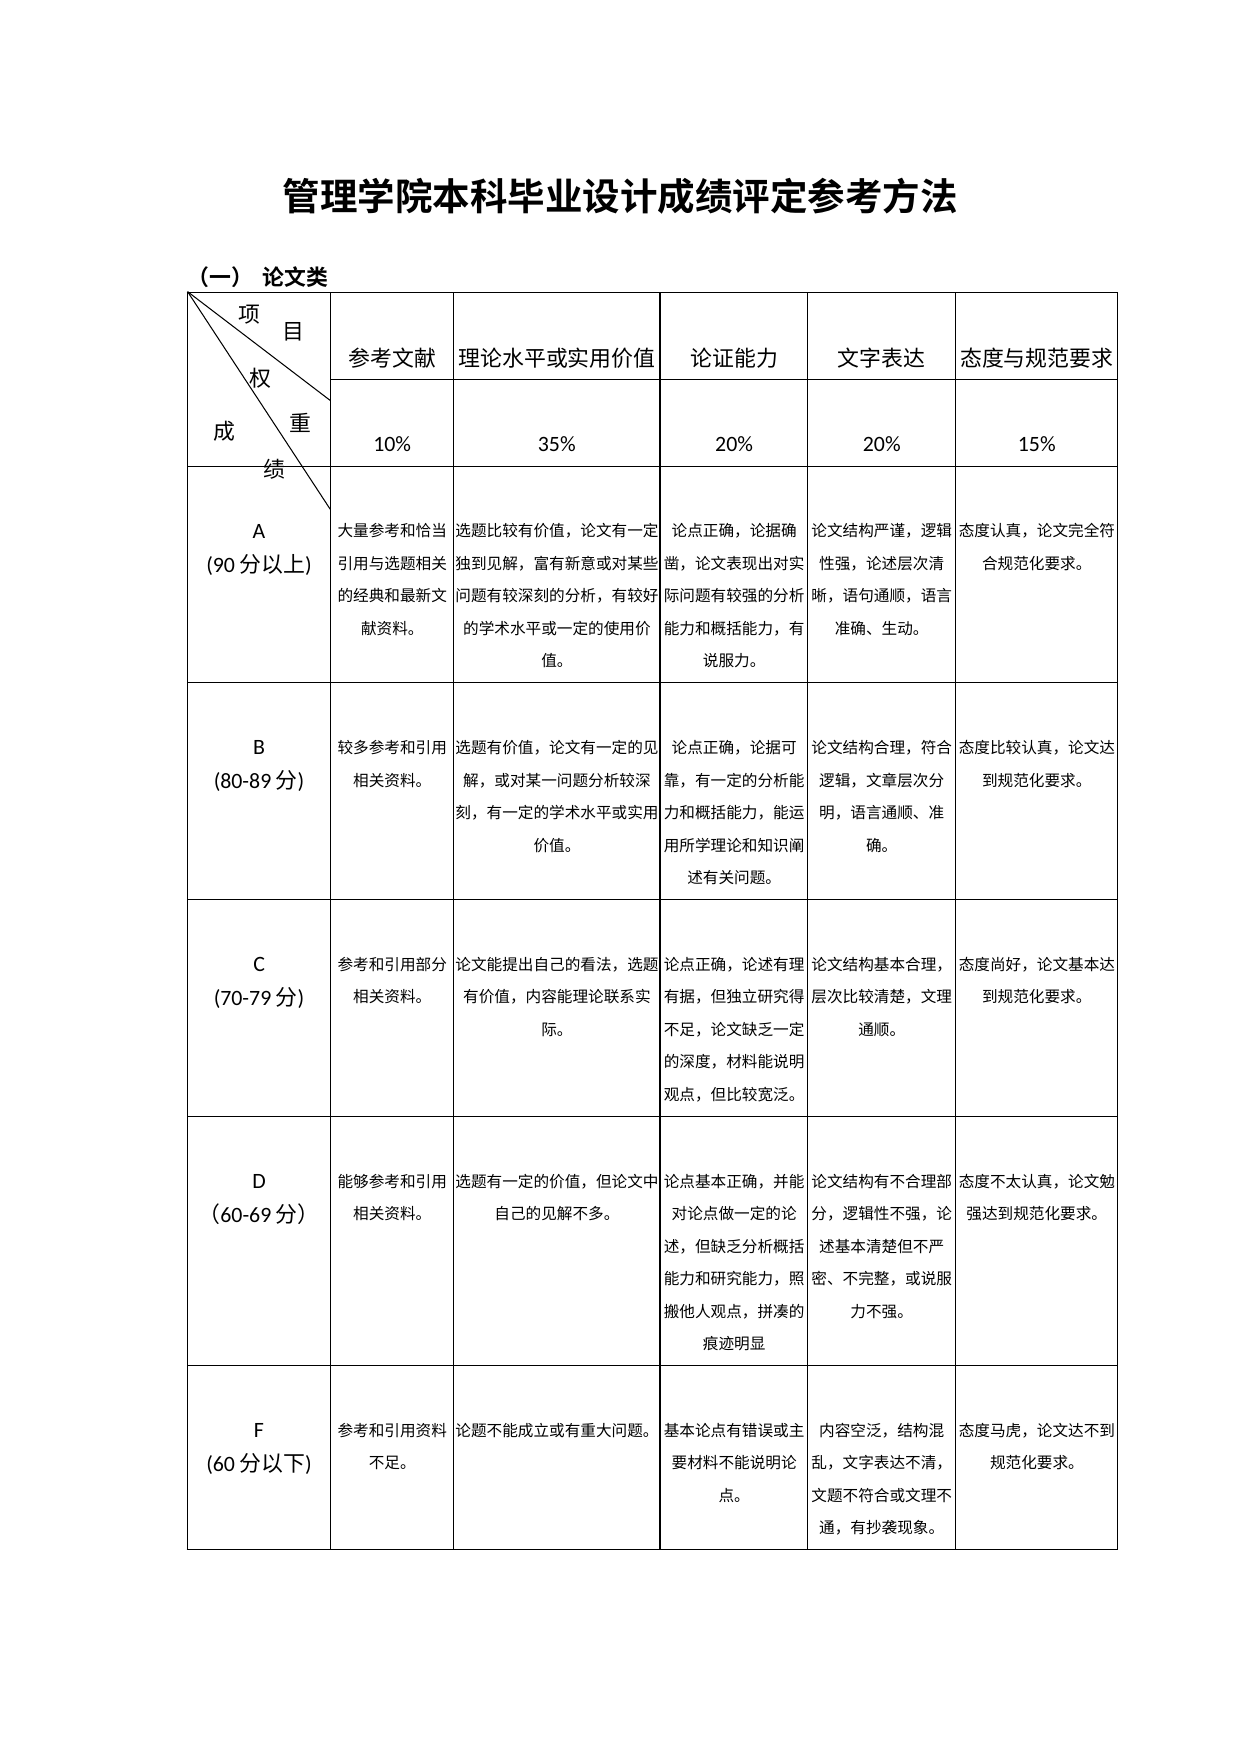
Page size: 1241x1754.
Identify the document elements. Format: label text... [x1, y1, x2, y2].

table_cell 论题不能成立或有重大问题。 [454, 1366, 659, 1549]
table_cell 参考和引用部分相关资料。 [331, 900, 453, 1116]
table_cell 态度不太认真，论文勉强达到规范化要求。 [956, 1117, 1117, 1365]
table_cell 论文结构基本合理，层次比较清楚，文理通顺。 [808, 900, 955, 1116]
table_cell 论点正确，论述有理有据，但独立研究得不足，论文缺乏一定的深度，材料能说明观点，但比较宽泛。 [661, 900, 807, 1116]
table_cell 较多参考和引用相关资料。 [331, 683, 453, 899]
list 论文类 [187, 259, 1053, 292]
table_cell 论点基本正确，并能对论点做一定的论述，但缺乏分析概括能力和研究能力，照搬他人观点，拼凑的痕迹明显 [661, 1117, 807, 1365]
table_header 论证能力 [661, 293, 807, 379]
text 管理学院本科毕业设计成绩评定参考方法 [187, 162, 1053, 227]
table_cell 10% [331, 380, 453, 466]
table_cell 15% [956, 380, 1117, 466]
table_cell 论文结构有不合理部分，逻辑性不强，论述基本清楚但不严密、不完整，或说服力不强。 [808, 1117, 955, 1365]
table_header 参考文献 [331, 293, 453, 379]
table_cell 论点正确，论据可靠，有一定的分析能力和概括能力，能运用所学理论和知识阐述有关问题。 [661, 683, 807, 899]
table_cell B (80-89分) [188, 683, 330, 899]
table_cell C (70-79分) [188, 900, 330, 1116]
table_cell F (60分以下) [188, 1366, 330, 1549]
table_header [188, 293, 330, 466]
table_cell 20% [808, 380, 955, 466]
table_cell 参考和引用资料不足。 [331, 1366, 453, 1549]
table_cell 态度比较认真，论文达到规范化要求。 [956, 683, 1117, 899]
table_cell 态度认真，论文完全符合规范化要求。 [956, 467, 1117, 682]
table_cell A (90分以上) [188, 467, 330, 682]
table_cell 论点正确，论据确凿，论文表现出对实际问题有较强的分析能力和概括能力，有说服力。 [661, 467, 807, 682]
table_cell 选题比较有价值，论文有一定独到见解，富有新意或对某些问题有较深刻的分析，有较好的学术水平或一定的使用价值。 [454, 467, 659, 682]
table_header 文字表达 [808, 293, 955, 379]
table_header 态度与规范要求 [956, 293, 1117, 379]
table_cell 论文结构合理，符合逻辑，文章层次分明，语言通顺、准确。 [808, 683, 955, 899]
table_cell 20% [661, 380, 807, 466]
table_cell 35% [454, 380, 659, 466]
table_cell 选题有价值，论文有一定的见解，或对某一问题分析较深刻，有一定的学术水平或实用价值。 [454, 683, 659, 899]
table_cell 能够参考和引用相关资料。 [331, 1117, 453, 1365]
table_cell 大量参考和恰当引用与选题相关的经典和最新文献资料。 [331, 467, 453, 682]
table_cell 态度尚好，论文基本达到规范化要求。 [956, 900, 1117, 1116]
table_cell 内容空泛，结构混乱，文字表达不清，文题不符合或文理不通，有抄袭现象。 [808, 1366, 955, 1549]
table_cell 论文能提出自己的看法，选题有价值，内容能理论联系实际。 [454, 900, 659, 1116]
table_cell 基本论点有错误或主要材料不能说明论点。 [661, 1366, 807, 1549]
table_cell 态度马虎，论文达不到规范化要求。 [956, 1366, 1117, 1549]
table_cell D （60-69分） [188, 1117, 330, 1365]
table_header 理论水平或实用价值 [454, 293, 659, 379]
table_cell 论文结构严谨，逻辑性强，论述层次清晰，语句通顺，语言准确、生动。 [808, 467, 955, 682]
table_cell 选题有一定的价值，但论文中自己的见解不多。 [454, 1117, 659, 1365]
